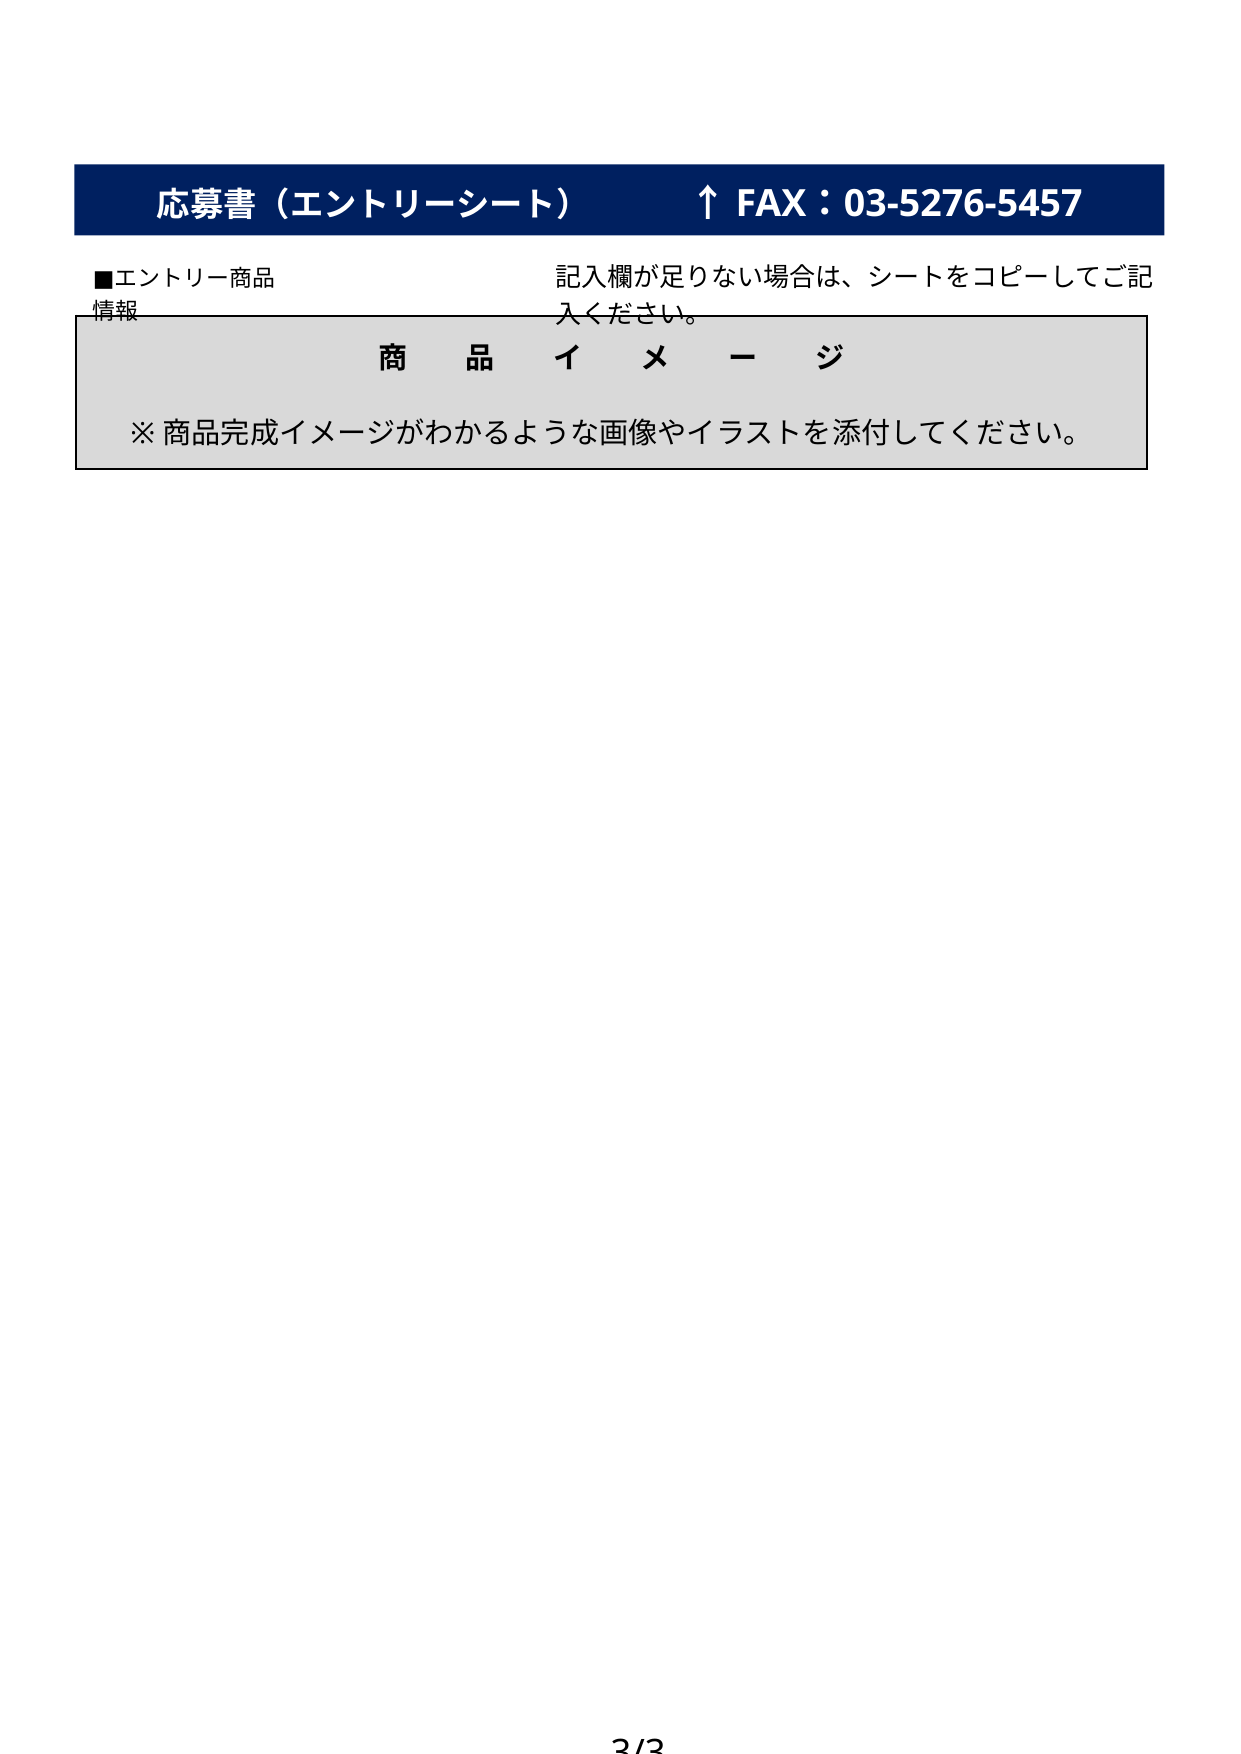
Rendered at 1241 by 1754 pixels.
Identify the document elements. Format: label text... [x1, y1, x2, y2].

table_header 商 品 イ メ ー ジ ※ 商品完成イメージがわかるような画像やイラストを添付してください。 [77, 317, 1146, 468]
